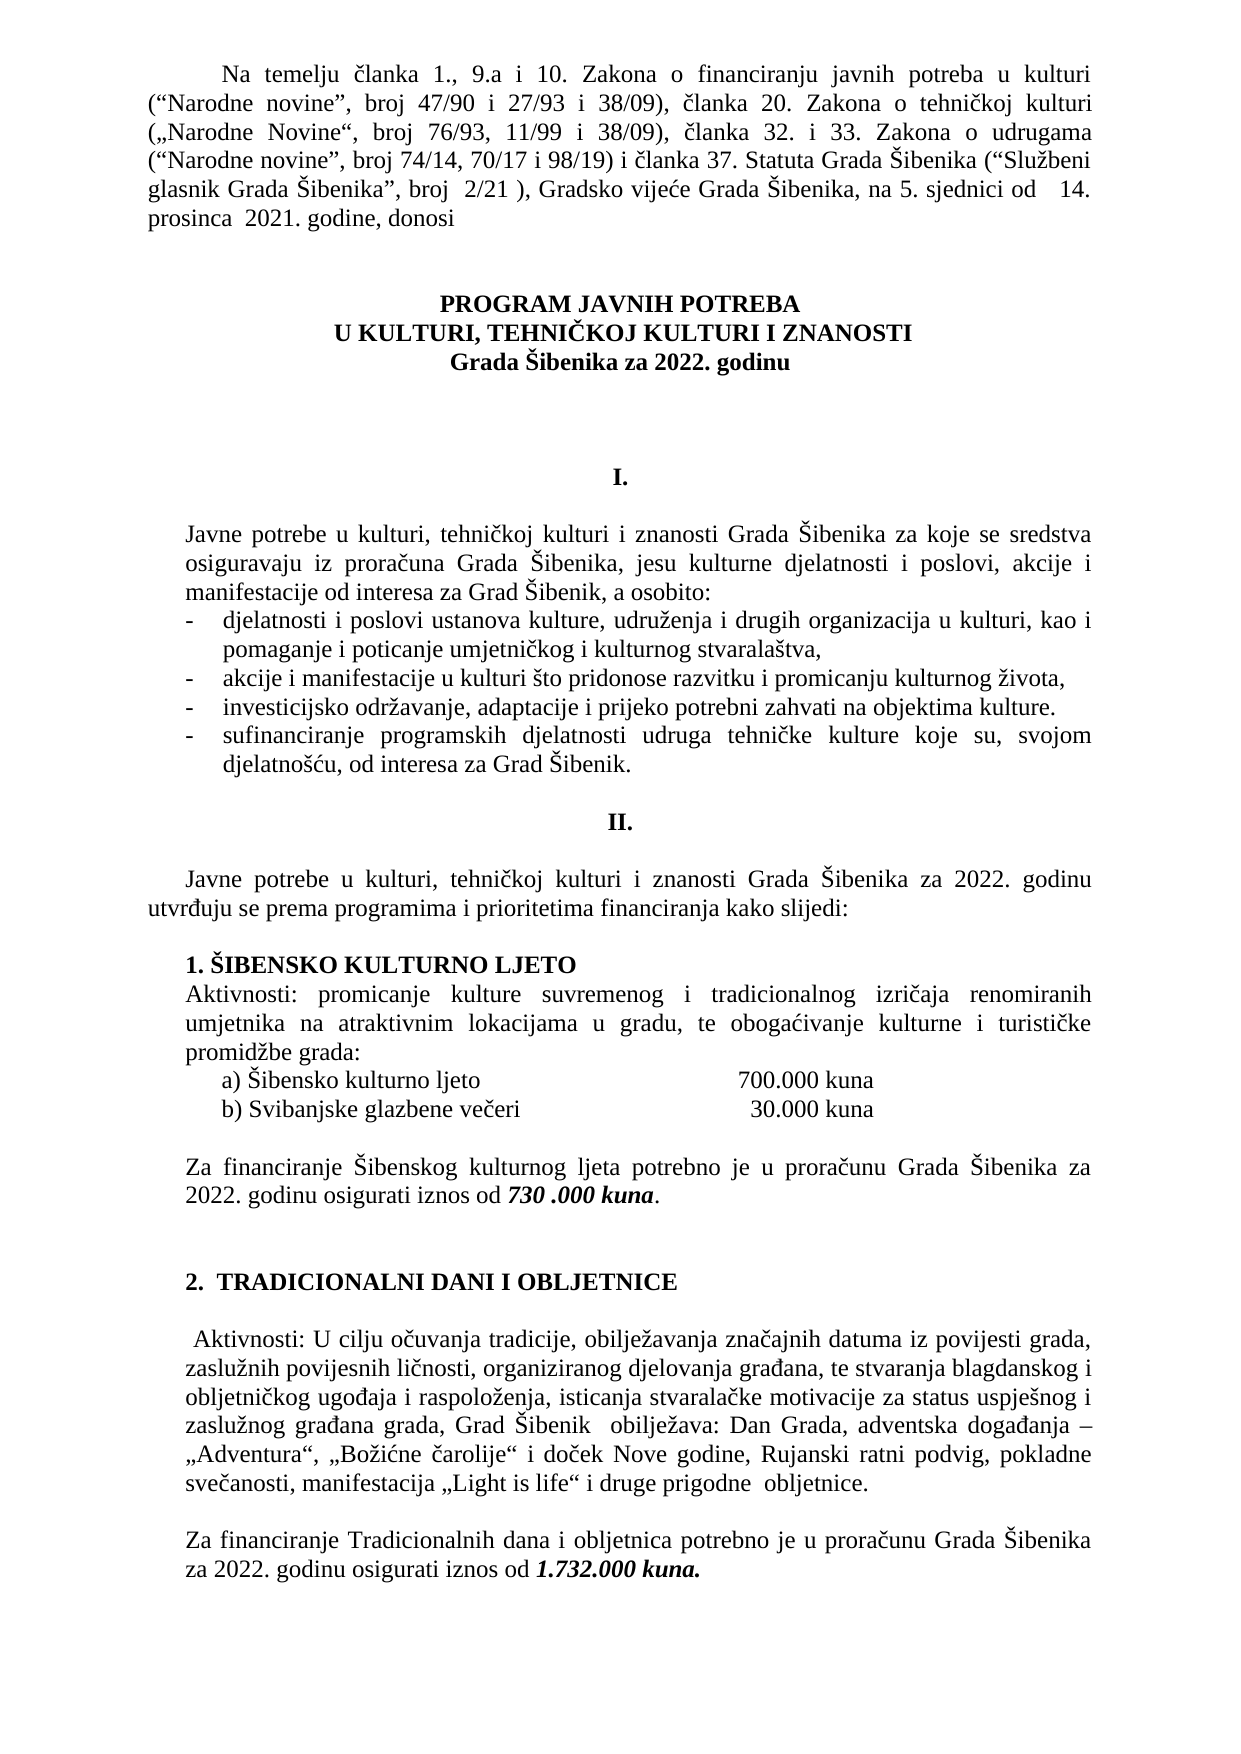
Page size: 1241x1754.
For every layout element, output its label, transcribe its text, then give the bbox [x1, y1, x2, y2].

text Za financiranje Šibenskog kulturnog ljeta potrebno je u proračunu Grada Šibenika za 2022. godinu osigurati iznos od 730 .000 kuna. [185, 1152, 1093, 1209]
text U KULTURI, TEHNIČKOJ KULTURI I ZNANOSTI [148, 318, 1093, 347]
list akcije i manifestacije u kulturi što pridonose razvitku i promicanju kulturnog života, [185, 663, 1093, 692]
text Javne potrebe u kulturi, tehničkoj kulturi i znanosti Grada Šibenika za koje se sredstva osiguravaju iz proračuna Grada Šibenika, jesu kulturne djelatnosti i poslovi, akcije i manifestacije od interesa za Grad Šibenik, a osobito: [185, 519, 1093, 605]
text 2. TRADICIONALNI DANI I OBLJETNICE [185, 1267, 1093, 1295]
text Na temelju članka 1., 9.a i 10. Zakona o financiranju javnih potreba u kulturi (“Narodne novine”, broj 47/90 i 27/93 i 38/09), članka 20. Zakona o tehničkoj kulturi („Narodne Novine“, broj 76/93, 11/99 i 38/09), članka 32. i 33. Zakona o udrugama (“Narodne novine”, broj 74/14, 70/17 i 98/19) i članka 37. Statuta Grada Šibenika (“Službeni glasnik Grada Šibenika”, broj 2/21 ), Gradsko vijeće Grada Šibenika, na 5. sjednici od 14. prosinca 2021. godine, donosi [148, 59, 1093, 232]
text b) Svibanjske glazbene večeri 30.000 kuna [185, 1094, 1093, 1123]
text Javne potrebe u kulturi, tehničkoj kulturi i znanosti Grada Šibenika za 2022. godinu utvrđuju se prema programima i prioritetima financiranja kako slijedi: [148, 864, 1093, 922]
list investicijsko održavanje, adaptacije i prijeko potrebni zahvati na objektima kulture. [185, 692, 1093, 720]
list djelatnosti i poslovi ustanova kulture, udruženja i drugih organizacija u kulturi, kao i pomaganje i poticanje umjetničkog i kulturnog stvaralaštva, [185, 605, 1093, 663]
text 1. ŠIBENSKO KULTURNO LJETO [185, 950, 1093, 979]
text II. [148, 807, 1093, 835]
text Grada Šibenika za 2022. godinu [148, 347, 1093, 375]
text Za financiranje Tradicionalnih dana i obljetnica potrebno je u proračunu Grada Šibenika za 2022. godinu osigurati iznos od 1.732.000 kuna. [185, 1525, 1093, 1583]
text PROGRAM JAVNIH POTREBA [148, 289, 1093, 318]
text Aktivnosti: promicanje kulture suvremenog i tradicionalnog izričaja renomiranih umjetnika na atraktivnim lokacijama u gradu, te obogaćivanje kulturne i turističke promidžbe grada: [185, 979, 1093, 1065]
text Aktivnosti: U cilju očuvanja tradicije, obilježavanja značajnih datuma iz povijesti grada, zaslužnih povijesnih ličnosti, organiziranog djelovanja građana, te stvaranja blagdanskog i obljetničkog ugođaja i raspoloženja, isticanja stvaralačke motivacije za status uspješnog i zaslužnog građana grada, Grad Šibenik obilježava: Dan Grada, adventska događanja – „Adventura“, „Božićne čarolije“ i doček Nove godine, Rujanski ratni podvig, pokladne svečanosti, manifestacija „Light is life“ i druge prigodne obljetnice. [185, 1324, 1093, 1497]
text a) Šibensko kulturno ljeto 700.000 kuna [185, 1065, 1093, 1094]
list sufinanciranje programskih djelatnosti udruga tehničke kulture koje su, svojom djelatnošću, od interesa za Grad Šibenik. [185, 720, 1093, 778]
text I. [148, 462, 1093, 490]
